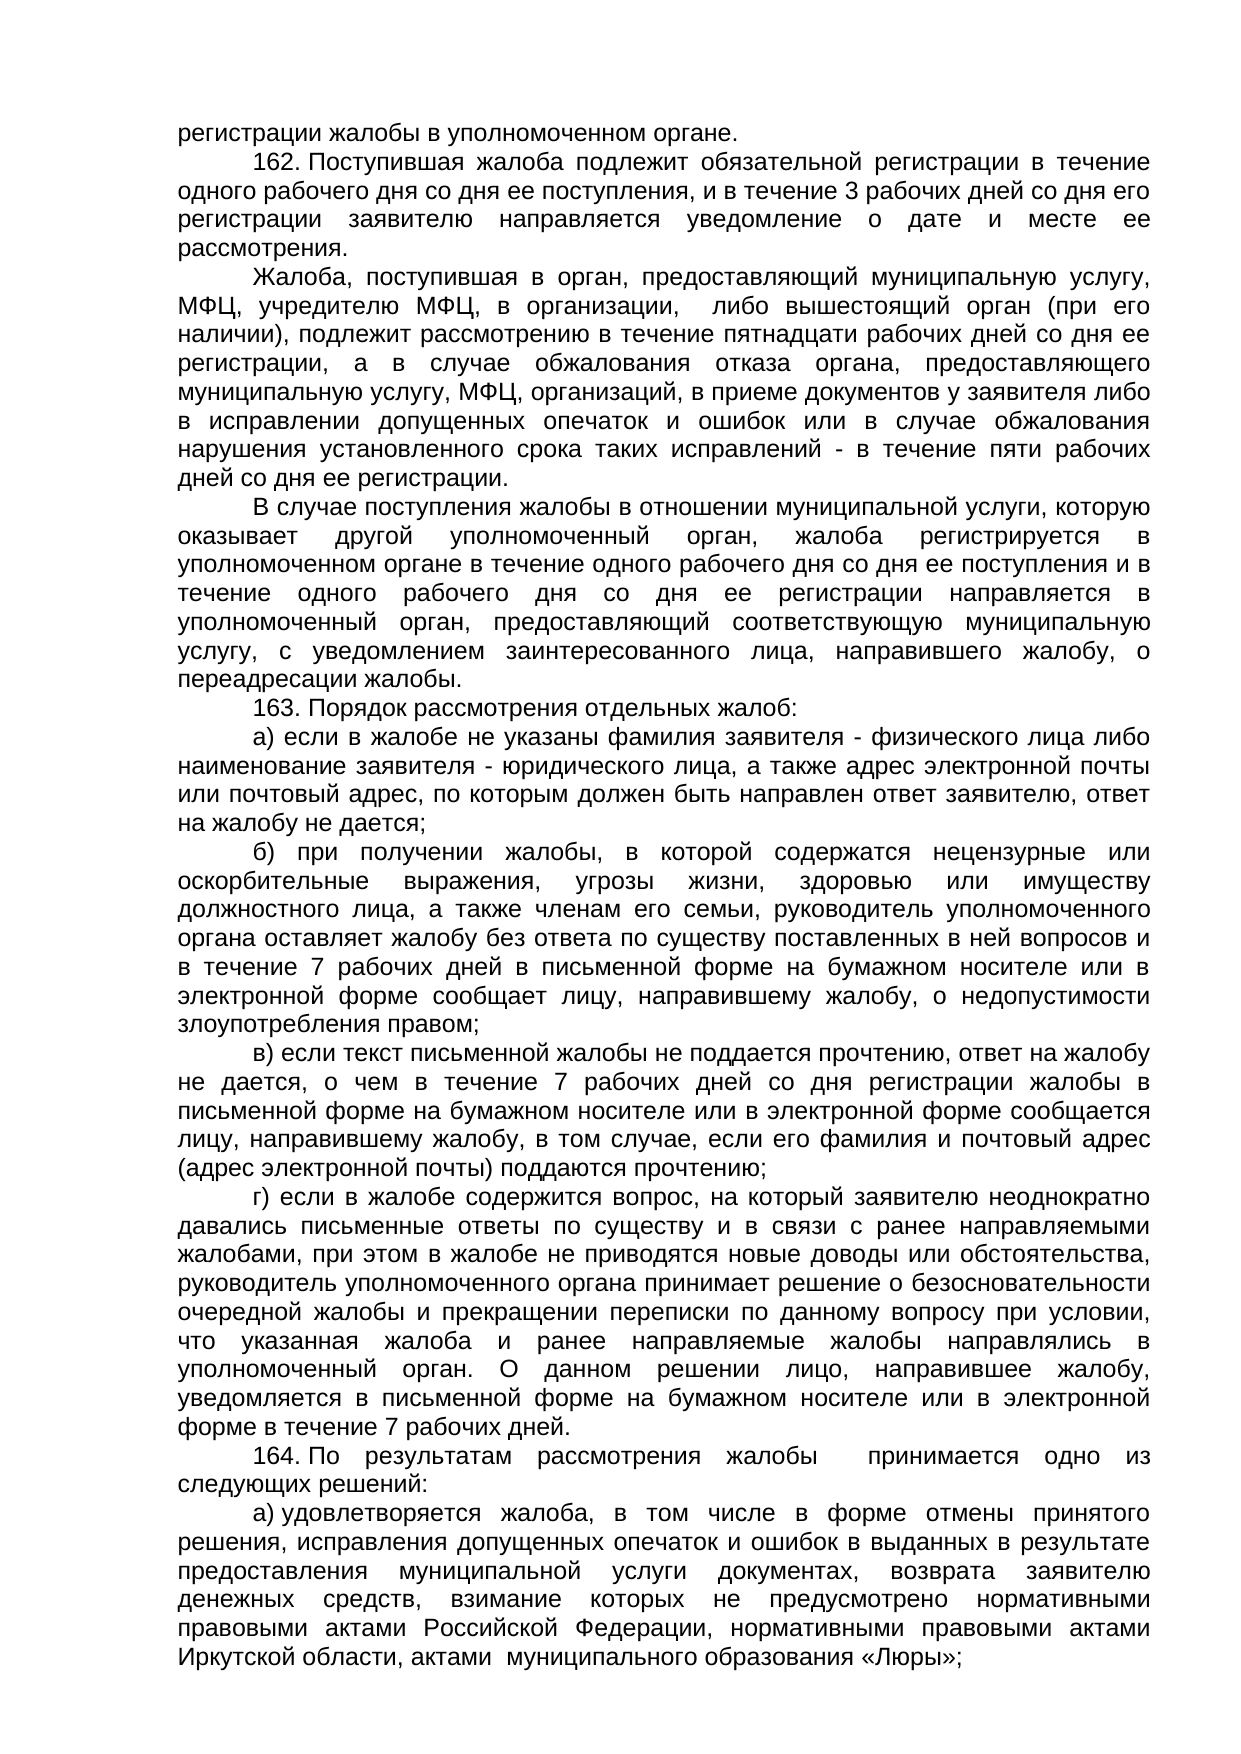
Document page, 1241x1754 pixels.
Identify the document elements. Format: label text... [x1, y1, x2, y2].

text г) если в жалобе содержится вопрос, на который заявителю неоднократно давались письменные ответы по существу и в связи с ранее направляемыми жалобами, при этом в жалобе не приводятся новые доводы или обстоятельства, руководитель уполномоченного органа принимает решение о безосновательности очередной жалобы и прекращении переписки по данному вопросу при условии, что указанная жалоба и ранее направляемые жалобы направлялись в уполномоченный орган. О данном решении лицо, направившее жалобу, уведомляется в письменной форме на бумажном носителе или в электронной форме в течение 7 рабочих дней. [177, 1182, 1152, 1441]
text 163. Порядок рассмотрения отдельных жалоб: [177, 693, 1152, 722]
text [177, 118, 1152, 147]
text Жалоба, поступившая в орган, предоставляющий муниципальную услугу, МФЦ, учредителю МФЦ, в организации, либо вышестоящий орган (при его наличии), подлежит рассмотрению в течение пятнадцати рабочих дней со дня ее регистрации, а в случае обжалования отказа органа, предоставляющего муниципальную услугу, МФЦ, организаций, в приеме документов у заявителя либо в исправлении допущенных опечаток и ошибок или в случае обжалования нарушения установленного срока таких исправлений - в течение пяти рабочих дней со дня ее регистрации. [177, 262, 1152, 492]
text а) удовлетворяется жалоба, в том числе в форме отмены принятого решения, исправления допущенных опечаток и ошибок в выданных в результате предоставления муниципальной услуги документах, возврата заявителю денежных средств, взимание которых не предусмотрено нормативными правовыми актами Российской Федерации, нормативными правовыми актами Иркутской области, актами муниципального образования «Люры»; [177, 1498, 1152, 1671]
text в) если текст письменной жалобы не поддается прочтению, ответ на жалобу не дается, о чем в течение 7 рабочих дней со дня регистрации жалобы в письменной форме на бумажном носителе или в электронной форме сообщается лицу, направившему жалобу, в том случае, если его фамилия и почтовый адрес (адрес электронной почты) поддаются прочтению; [177, 1038, 1152, 1182]
text В случае поступления жалобы в отношении муниципальной услуги, которую оказывает другой уполномоченный орган, жалоба регистрируется в уполномоченном органе в течение одного рабочего дня со дня ее поступления и в течение одного рабочего дня со дня ее регистрации направляется в уполномоченный орган, предоставляющий соответствующую муниципальную услугу, с уведомлением заинтересованного лица, направившего жалобу, о переадресации жалобы. [177, 492, 1152, 693]
text б) при получении жалобы, в которой содержатся нецензурные или оскорбительные выражения, угрозы жизни, здоровью или имуществу должностного лица, а также членам его семьи, руководитель уполномоченного органа оставляет жалобу без ответа по существу поставленных в ней вопросов и в течение 7 рабочих дней в письменной форме на бумажном носителе или в электронной форме сообщает лицу, направившему жалобу, о недопустимости злоупотребления правом; [177, 837, 1152, 1038]
text 162. Поступившая жалоба подлежит обязательной регистрации в течение одного рабочего дня со дня ее поступления, и в течение 3 рабочих дней со дня его регистрации заявителю направляется уведомление о дате и месте ее рассмотрения. [177, 147, 1152, 262]
text а) если в жалобе не указаны фамилия заявителя - физического лица либо наименование заявителя - юридического лица, а также адрес электронной почты или почтовый адрес, по которым должен быть направлен ответ заявителю, ответ на жалобу не дается; [177, 722, 1152, 837]
text 164. По результатам рассмотрения жалобы принимается одно из следующих решений: [177, 1441, 1152, 1498]
